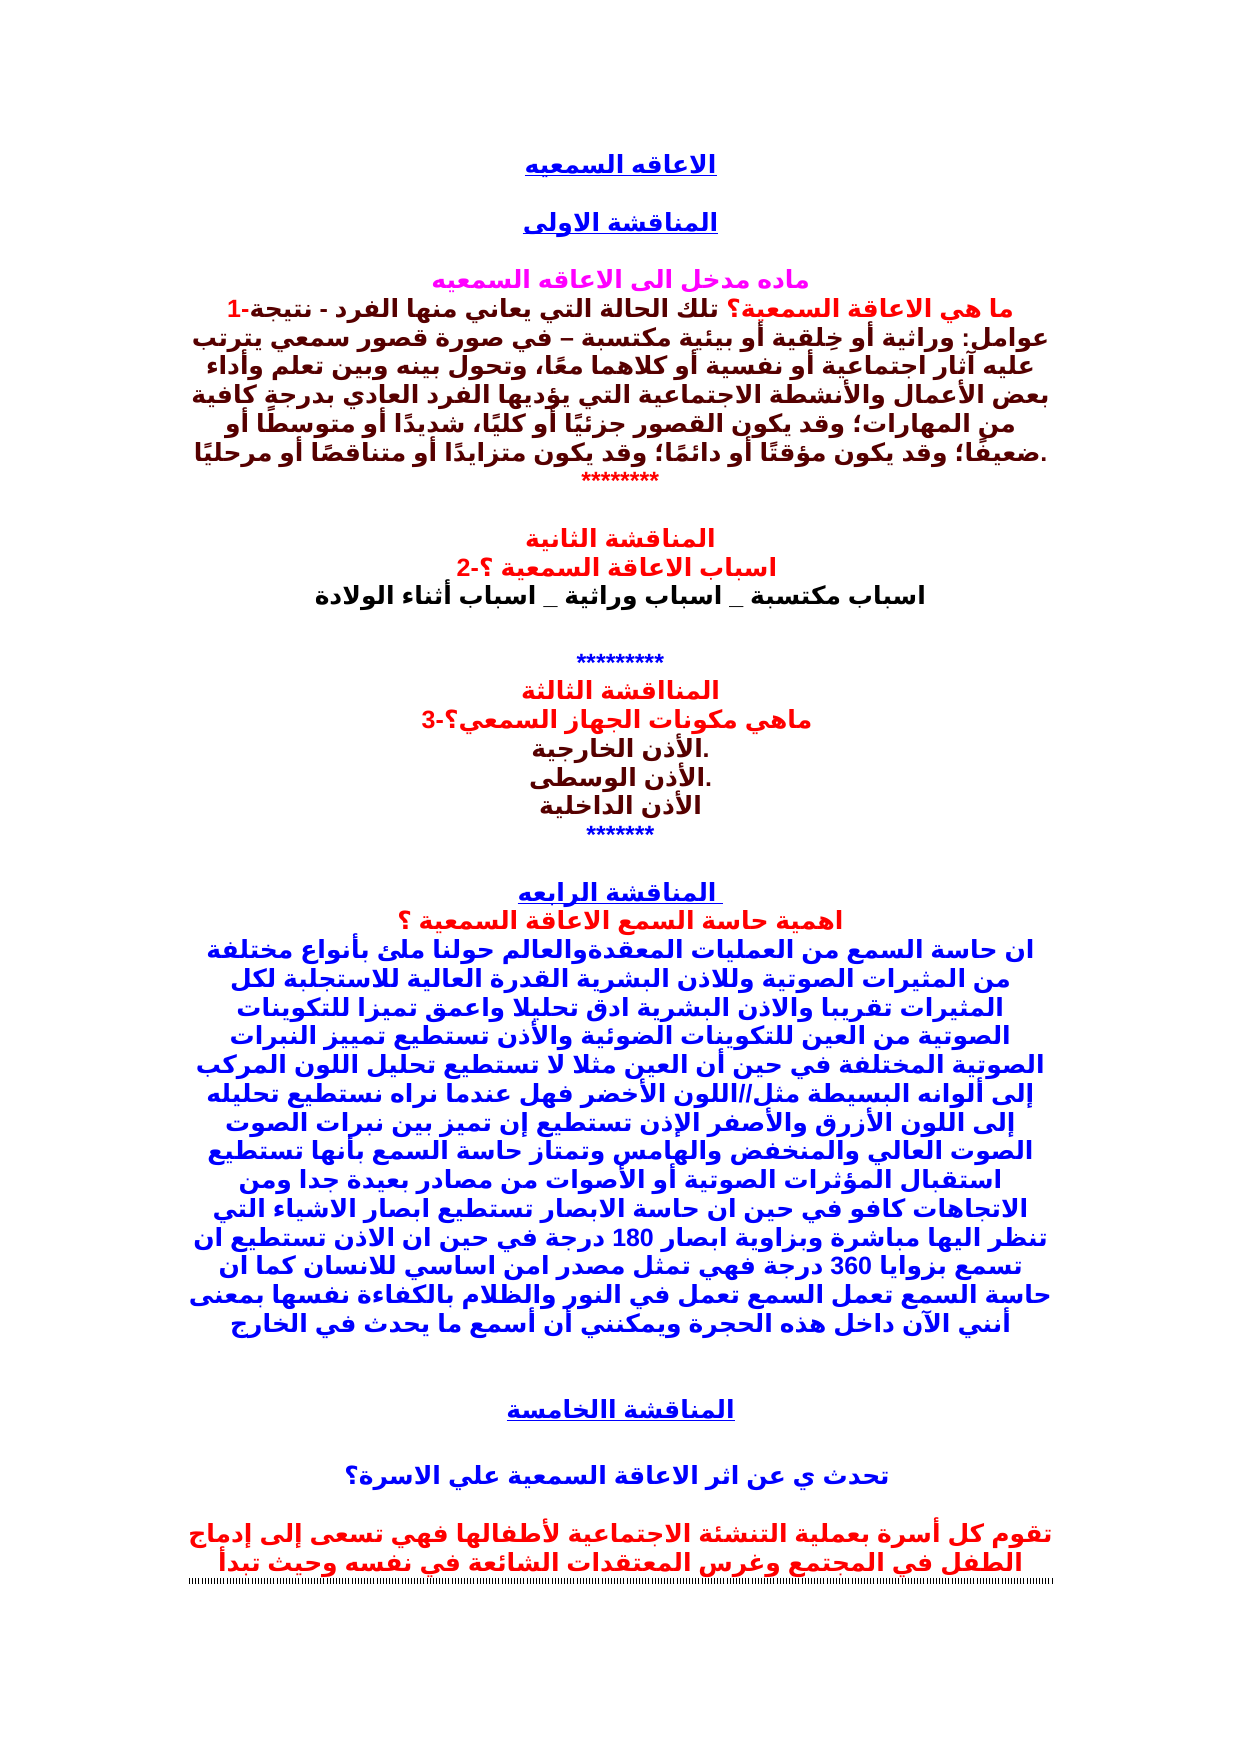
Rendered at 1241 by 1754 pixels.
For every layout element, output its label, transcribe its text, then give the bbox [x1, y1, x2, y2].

text الاعاقه السمعيه المناقشة الاولى ماده مدخل الى الاعاقه السمعيه 1-ما هي الاعاقة السمعية؟ تلك الحالة التي يعاني منها الفرد - نتيجة عوامل: وراثية أو خِلقية أو بيئية مكتسبة – في صورة قصور سمعي يترتب عليه آثار اجتماعية أو نفسية أو كلاهما معًا، وتحول بينه وبين تعلم وأداء بعض الأعمال والأنشطة الاجتماعية التي يؤديها الفرد العادي بدرجة كافية من المهارات؛ وقد يكون القصور جزئيًا أو كليًا، شديدًا أو متوسطًا أو ضعيفًا؛ وقد يكون مؤقتًا أو دائمًا؛ وقد يكون متزايدًا أو متناقصًا أو مرحليًا. ******** المناقشة الثانية 2-اسباب الاعاقة السمعية ؟ اسباب مكتسبة _ اسباب وراثية _ اسباب أثناء الولادة [187, 150, 1053, 610]
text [187, 1461, 1053, 1584]
text ********* المنااقشة الثالثة 3-ماهي مكونات الجهاز السمعي؟ الأذن الخارجية. الأذن الوسطى. الأذن الداخلية ******* المناقشة الرابعه اهمية حاسة السمع الاعاقة السمعية ؟ ان حاسة السمع من العمليات المعقدةوالعالم حولنا ملئ بأنواع مختلفة من المثيرات الصوتية وللاذن البشرية القدرة العالية للاستجلبة لكل المثيرات تقريبا والاذن البشرية ادق تحليلا واعمق تميزا للتكوينات الصوتية من العين للتكوينات الضوئية والأذن تستطيع تمييز النبرات الصوتية المختلفة في حين أن العين مثلا لا تستطيع تحليل اللون المركب إلى ألوانه البسيطة مثل//اللون الأخضر فهل عندما نراه نستطيع تحليله إلى اللون الأزرق والأصفر الإذن تستطيع إن تميز بين نبرات الصوت الصوت العالي والمنخفض والهامس وتمتاز حاسة السمع بأنها تستطيع استقبال المؤثرات الصوتية أو الأصوات من مصادر بعيدة جدا ومن الاتجاهات كافو في حين ان حاسة الابصار تستطيع ابصار الاشياء التي تنظر اليها مباشرة وبزاوية ابصار 180 درجة في حين ان الاذن تستطيع ان تسمع بزوايا 360 درجة فهي تمثل مصدر امن اساسي للانسان كما ان حاسة السمع تعمل السمع تعمل في النور والظلام بالكفاءة نفسها بمعنى أنني الآن داخل هذه الحجرة ويمكنني أن أسمع ما يحدث في الخارج المناقشة االخامسة [187, 647, 1053, 1424]
